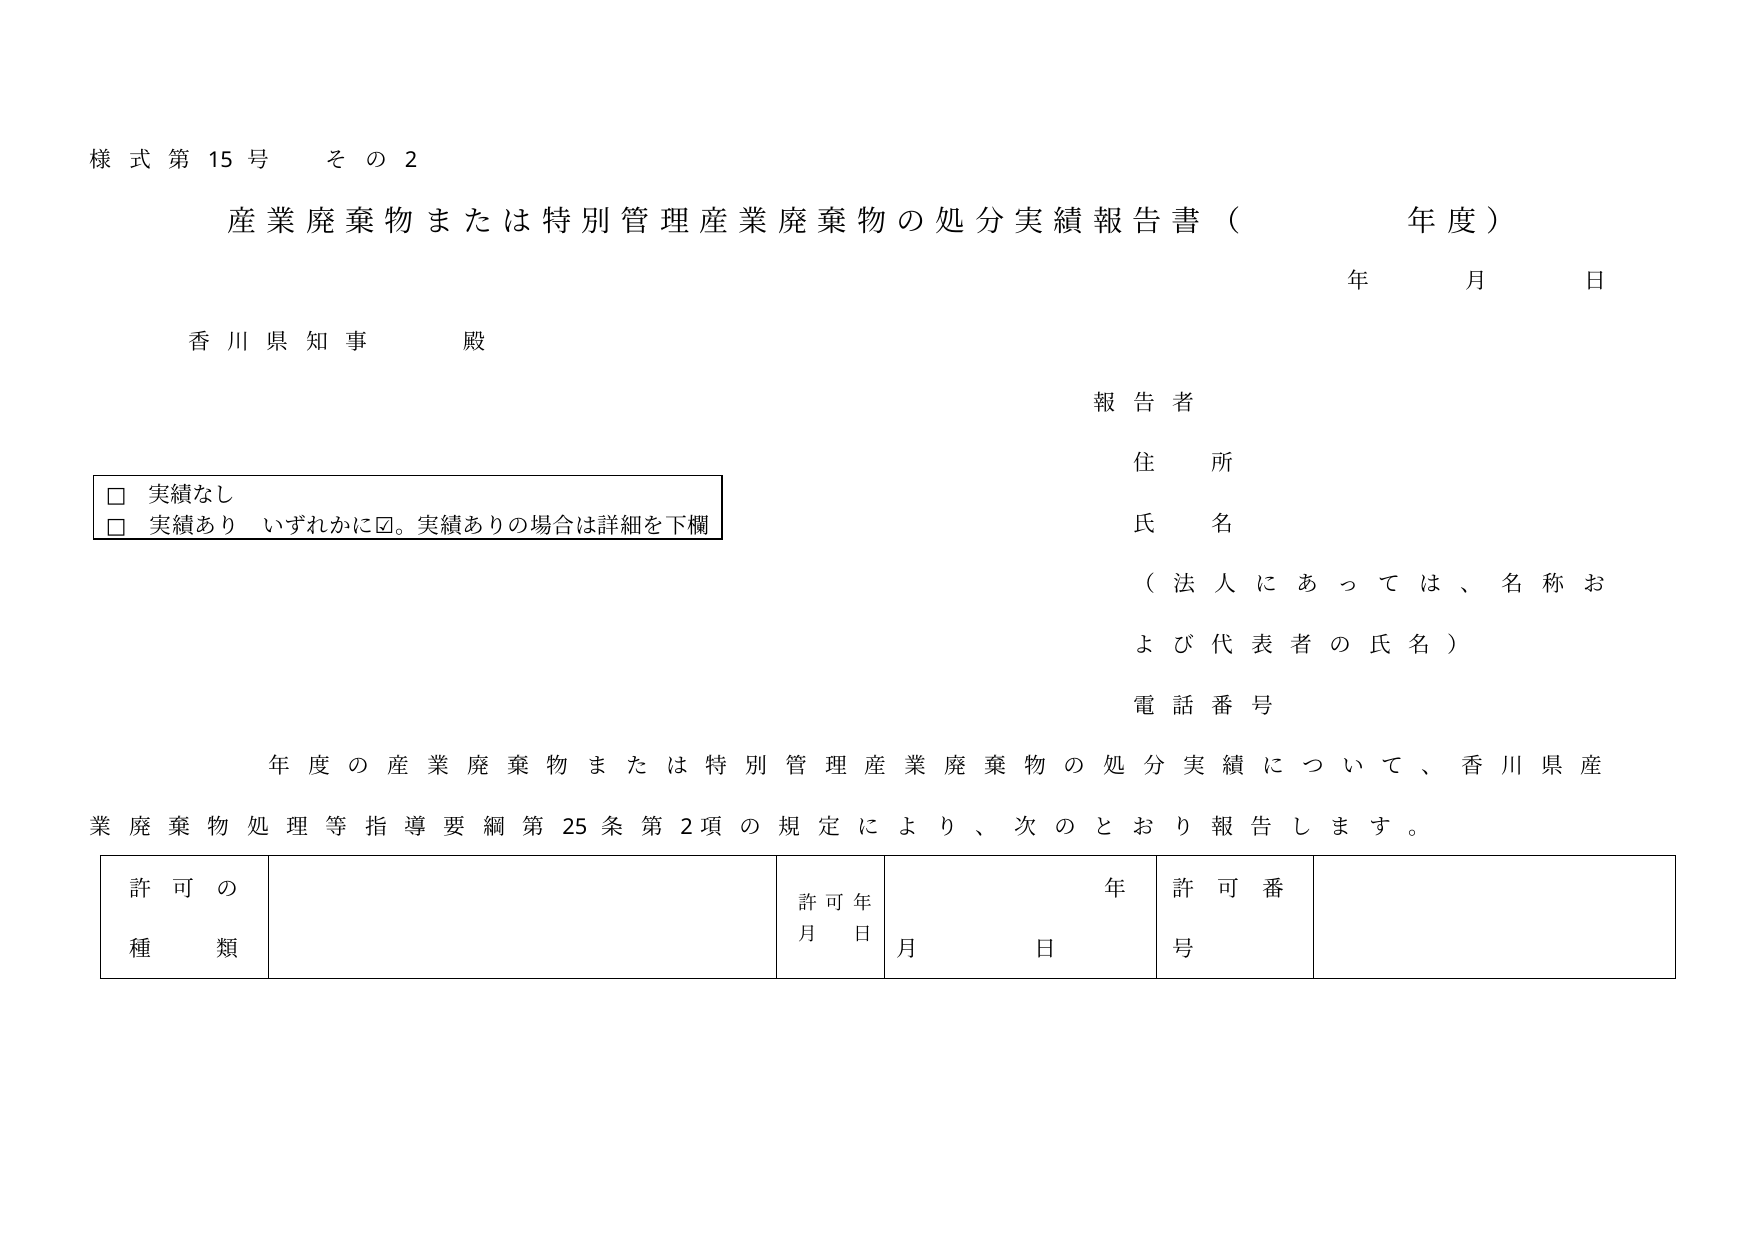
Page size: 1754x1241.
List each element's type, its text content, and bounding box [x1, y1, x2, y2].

table_header 年 月 日 [885, 856, 1156, 977]
text 報告者 [1075, 370, 1623, 431]
text 産業廃棄物または特別管理産業廃棄物の処分実績報告書（ 年度） [89, 188, 1664, 249]
table_header [1314, 856, 1675, 977]
text 氏 名 [1114, 491, 1623, 552]
text 年度の産業廃棄物または特別管理産業廃棄物の処分実績について、香川県産業廃棄物処理等指導要綱第25条第2項の規定により、次のとおり報告します。 [89, 734, 1623, 855]
table_header 許可番号 [1157, 856, 1313, 977]
text 年 月 日 [89, 249, 1623, 309]
text （法人にあっては、名称および代表者の氏名） [1114, 552, 1623, 673]
text 電話番号 [1114, 673, 1623, 734]
text 住 所 [1114, 431, 1623, 491]
table_header [269, 856, 776, 977]
table_header 許可年月日 [777, 856, 884, 977]
text 様式第15号 その2 [89, 128, 1664, 188]
text 香川県知事 殿 [89, 309, 1623, 370]
table_header 許可の種類 [101, 856, 268, 977]
